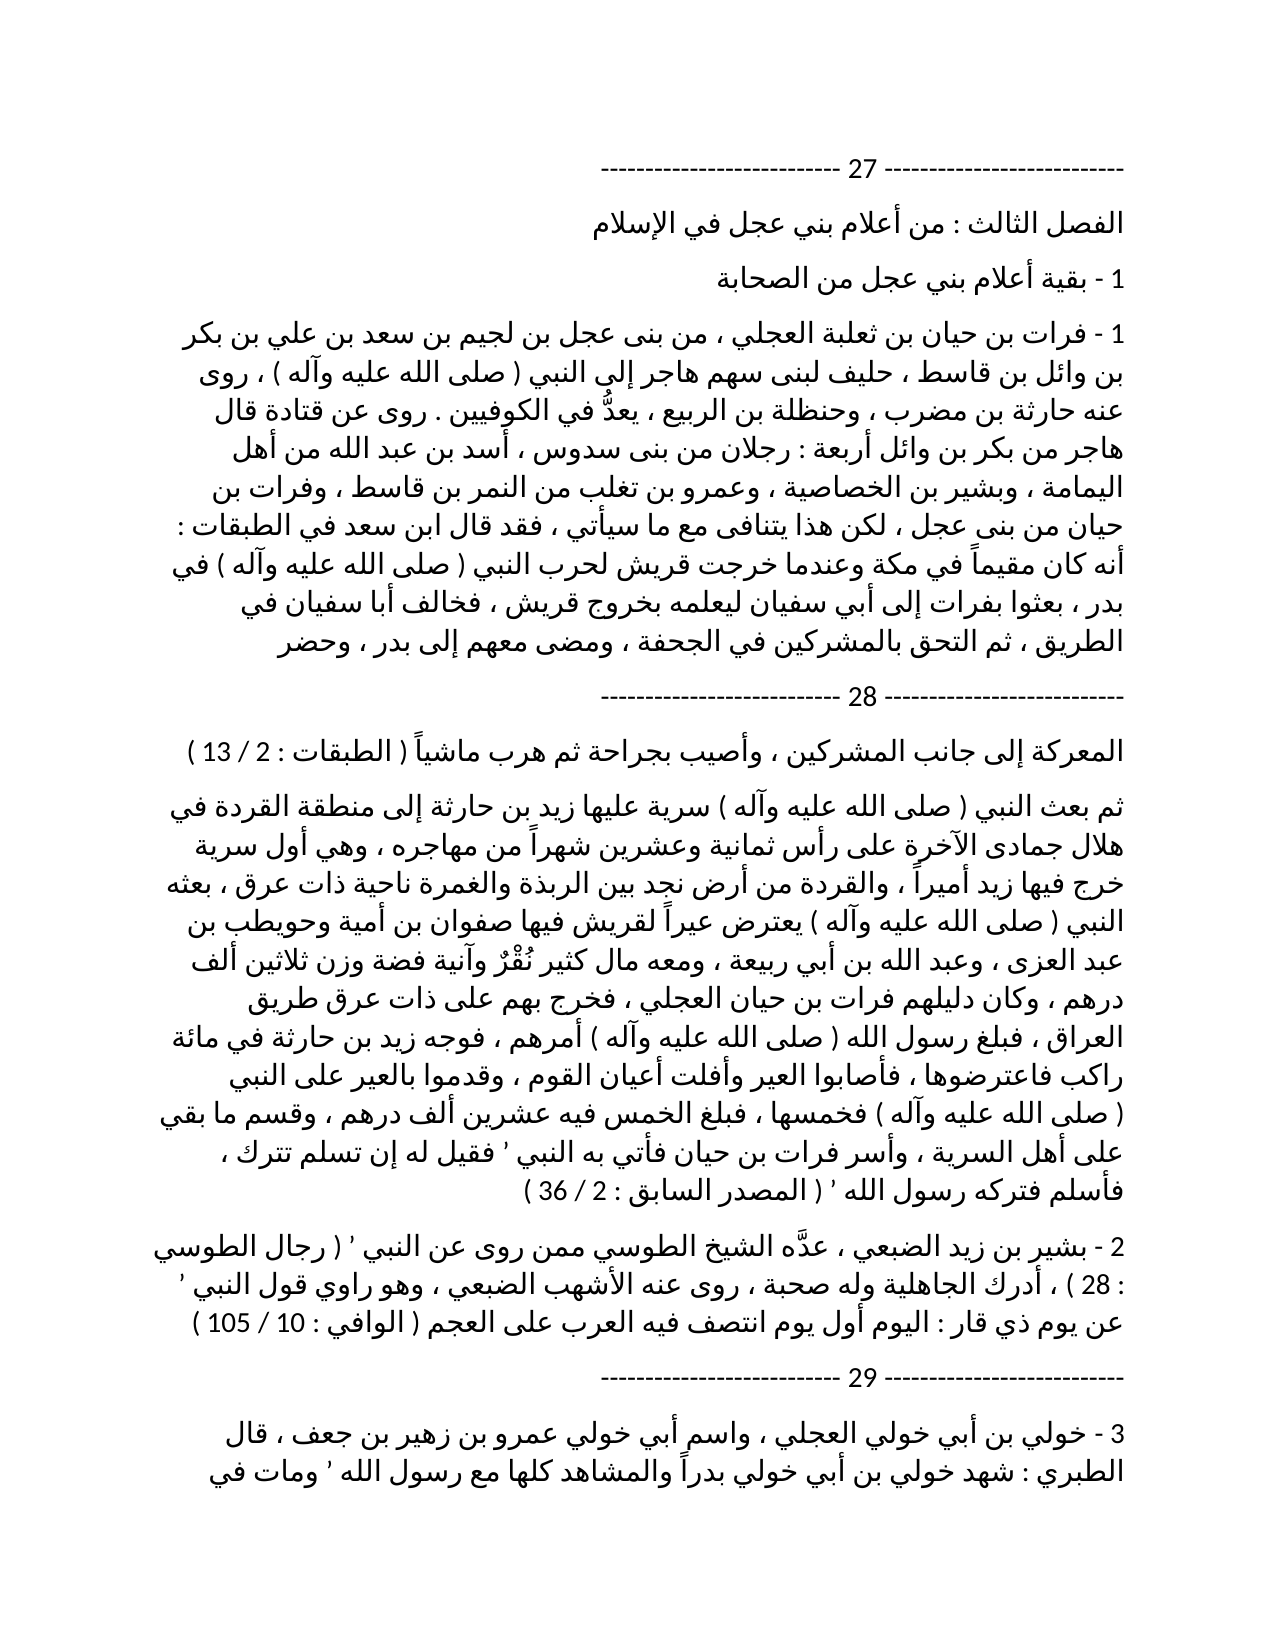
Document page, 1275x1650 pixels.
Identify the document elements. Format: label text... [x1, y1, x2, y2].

text --------------------------- 29 --------------------------- [150, 1359, 1125, 1395]
text --------------------------- 27 --------------------------- [150, 150, 1125, 186]
text 2 - بشير بن زيد الضبعي ، عدَّه الشيخ الطوسي ممن روى عن النبي ’ ( رجال الطوسي : 28 ) ، أدرك الجاهلية وله صحبة ، روى عنه الأشهب الضبعي ، وهو راوي قول النبي ’ عن يوم ذي قار : اليوم أول يوم انتصف فيه العرب على العجم ( الوافي : 10 / 105 ) [150, 1228, 1125, 1340]
text ثم بعث النبي ( صلى الله عليه وآله ) سرية عليها زيد بن حارثة إلى منطقة القردة في هلال جمادى الآخرة على رأس ثمانية وعشرين شهراً من مهاجره ، وهي أول سرية خرج فيها زيد أميراً ، والقردة من أرض نجد بين الربذة والغمرة ناحية ذات عرق ، بعثه النبي ( صلى الله عليه وآله ) يعترض عيراً لقريش فيها صفوان بن أمية وحويطب بن عبد العزى ، وعبد الله بن أبي ربيعة ، ومعه مال كثير نُقْرٌ وآنية فضة وزن ثلاثين ألف درهم ، وكان دليلهم فرات بن حيان العجلي ، فخرج بهم على ذات عرق طريق العراق ، فبلغ رسول الله ( صلى الله عليه وآله ) أمرهم ، فوجه زيد بن حارثة في مائة راكب فاعترضوها ، فأصابوا العير وأفلت أعيان القوم ، وقدموا بالعير على النبي ( صلى الله عليه وآله ) فخمسها ، فبلغ الخمس فيه عشرين ألف درهم ، وقسم ما بقي على أهل السرية ، وأسر فرات بن حيان فأتي به النبي ’ فقيل له إن تسلم تترك ، فأسلم فتركه رسول الله ’ ( المصدر السابق : 2 / 36 ) [150, 788, 1125, 1208]
text 1 - فرات بن حيان بن ثعلبة العجلي ، من بنى عجل بن لجيم بن سعد بن علي بن بكر بن وائل بن قاسط ، حليف لبنى سهم هاجر إلى النبي ( صلى الله عليه وآله ) ، روى عنه حارثة بن مضرب ، وحنظلة بن الربيع ، يعدُّ في الكوفيين . روى عن قتادة قال هاجر من بكر بن وائل أربعة : رجلان من بنى سدوس ، أسد بن عبد الله من أهل اليمامة ، وبشير بن الخصاصية ، وعمرو بن تغلب من النمر بن قاسط ، وفرات بن حيان من بنى عجل ، لكن هذا يتنافى مع ما سيأتي ، فقد قال ابن سعد في الطبقات : أنه كان مقيماً في مكة وعندما خرجت قريش لحرب النبي ( صلى الله عليه وآله ) في بدر ، بعثوا بفرات إلى أبي سفيان ليعلمه بخروج قريش ، فخالف أبا سفيان في الطريق ، ثم التحق بالمشركين في الجحفة ، ومضى معهم إلى بدر ، وحضر [150, 315, 1125, 658]
text المعركة إلى جانب المشركين ، وأصيب بجراحة ثم هرب ماشياً ( الطبقات : 2 / 13 ) [150, 733, 1125, 769]
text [150, 1415, 1125, 1489]
text 1 - بقية أعلام بني عجل من الصحابة [150, 260, 1125, 296]
text --------------------------- 28 --------------------------- [150, 678, 1125, 713]
text الفصل الثالث : من أعلام بني عجل في الإسلام [150, 205, 1125, 241]
